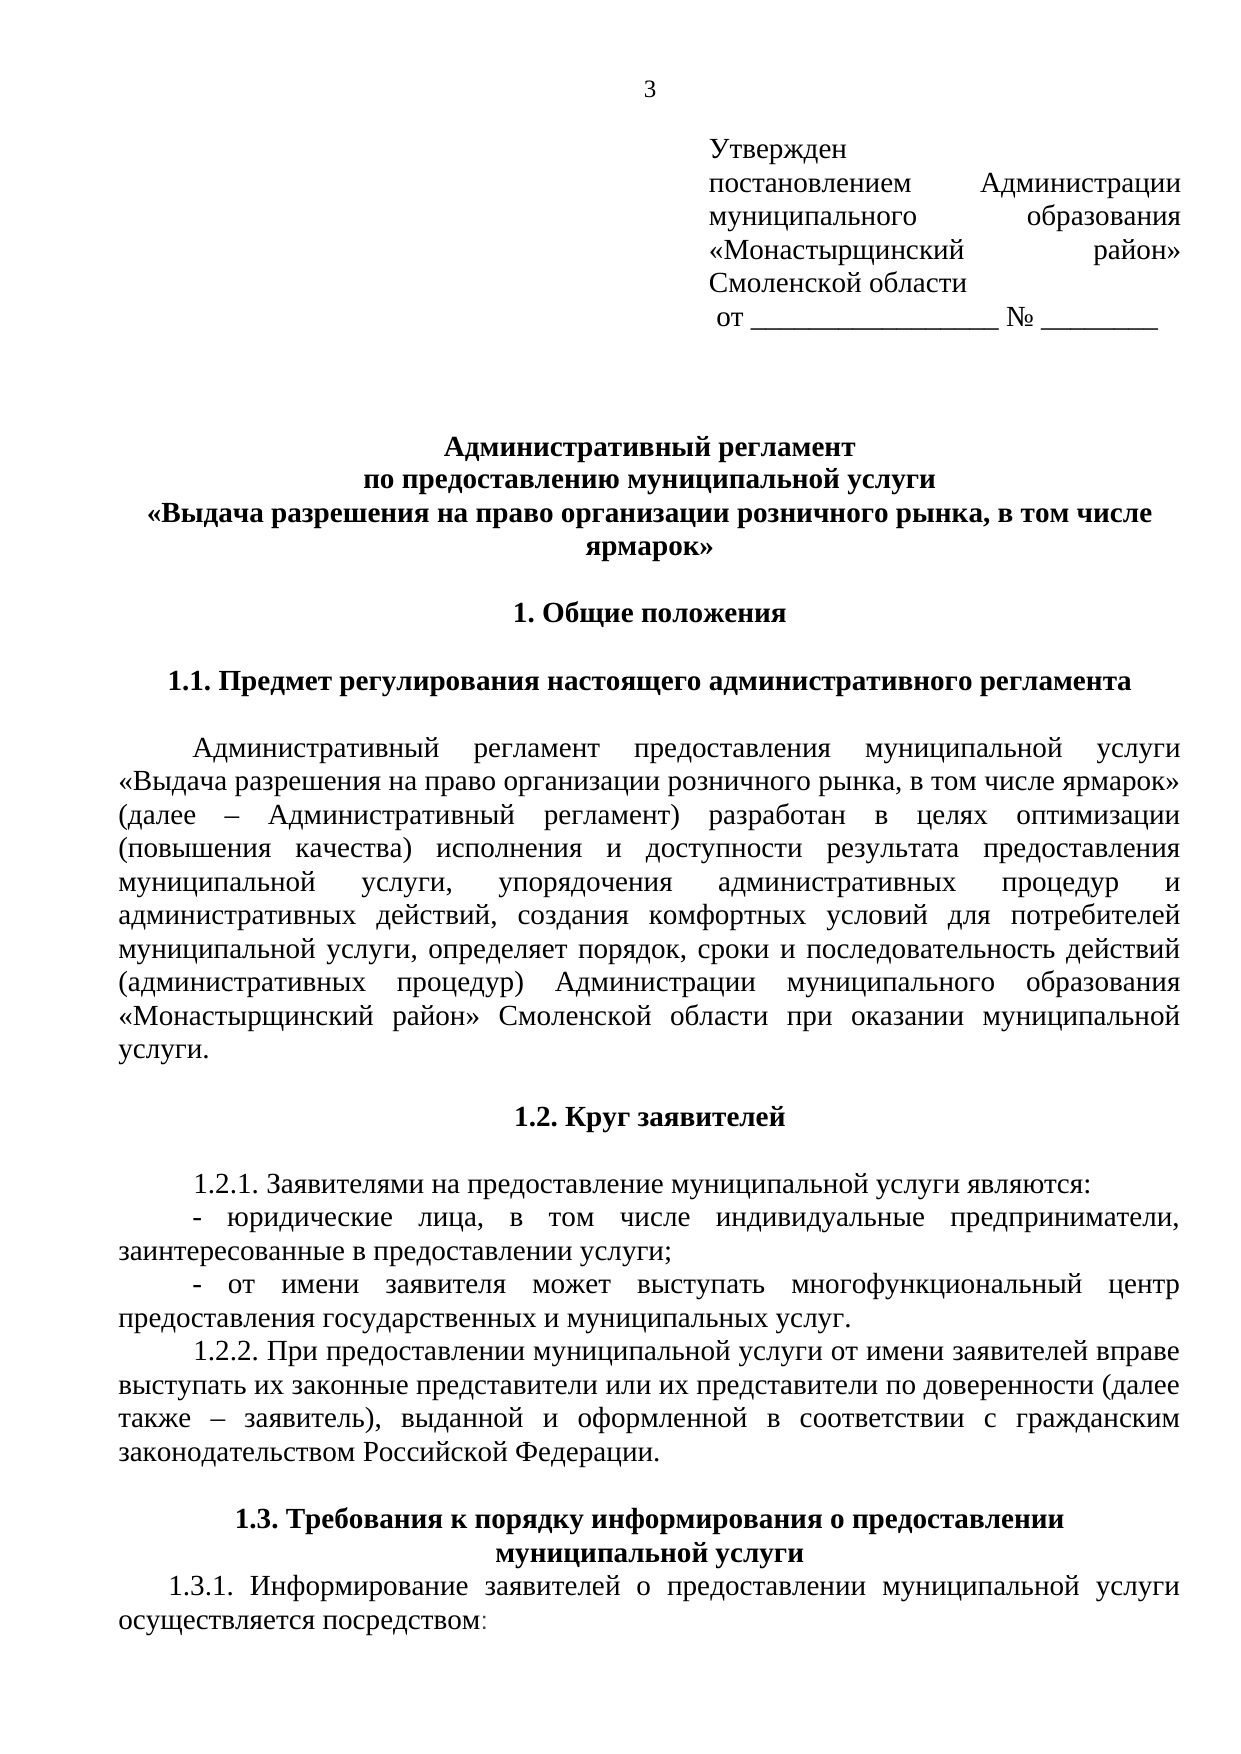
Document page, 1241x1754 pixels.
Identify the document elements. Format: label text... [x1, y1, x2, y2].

text 1.2.2. При предоставлении муниципальной услуги от имени заявителей вправе выступать их законные представители или их представители по доверенности (далее также – заявитель), выданной и оформленной в соответствии с гражданским законодательством Российской Федерации. [118, 1333, 1181, 1468]
text муниципальной услуги [118, 1535, 1181, 1568]
text Административный регламент предоставления муниципальной услуги «Выдача разрешения на право организации розничного рынка, в том числе ярмарок» (далее – Административный регламент) разработан в целях оптимизации (повышения качества) исполнения и доступности результата предоставления муниципальной услуги, упорядочения административных процедур и административных действий, создания комфортных условий для потребителей муниципальной услуги, определяет порядок, сроки и последовательность действий (административных процедур) Администрации муниципального образования «Монастырщинский район» Смоленской области при оказании муниципальной услуги. [118, 730, 1181, 1065]
text 1.2. Круг заявителей [118, 1099, 1181, 1132]
text «Выдача разрешения на право организации розничного рынка, в том числе ярмарок» [118, 495, 1181, 562]
text постановлением Администрации муниципального образования «Монастырщинский район» Смоленской области [709, 165, 1181, 299]
text Административный регламент [118, 431, 1181, 463]
text - юридические лица, в том числе индивидуальные предприниматели, заинтересованные в предоставлении услуги; [118, 1199, 1181, 1266]
text 1.3. Требования к порядку информирования о предоставлении [118, 1501, 1181, 1535]
text 1.3.1. Информирование заявителей о предоставлении муниципальной услуги осуществляется посредством: [118, 1568, 1181, 1635]
text 1.2.1. Заявителями на предоставление муниципальной услуги являются: [118, 1166, 1181, 1199]
text от _________________ № ________ [709, 299, 1181, 333]
text - от имени заявителя может выступать многофункциональный центр предоставления государственных и муниципальных услуг. [118, 1266, 1181, 1333]
text 1. Общие положения [118, 596, 1181, 629]
text Утвержден [709, 131, 1181, 165]
text 1.1. Предмет регулирования настоящего административного регламента [118, 663, 1181, 696]
text по предоставлению муниципальной услуги [118, 463, 1181, 495]
